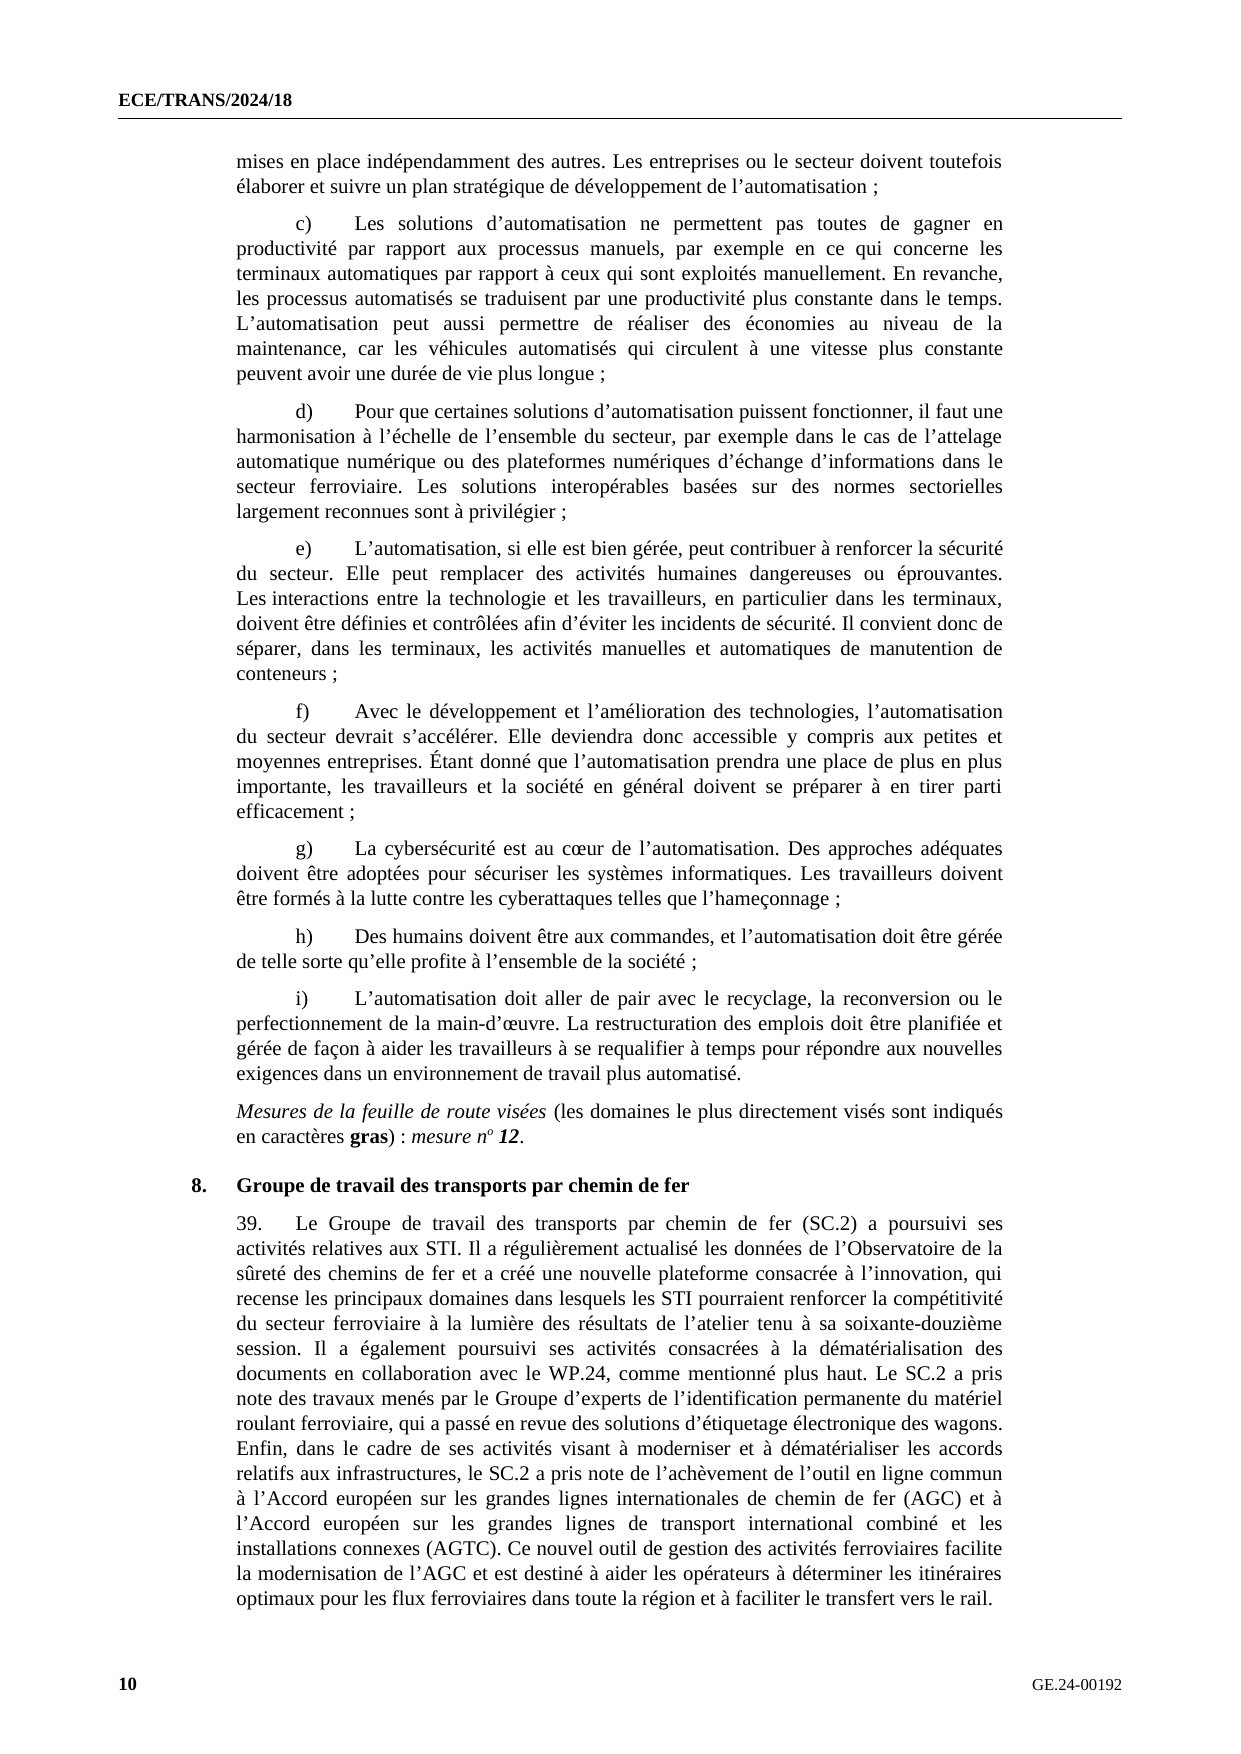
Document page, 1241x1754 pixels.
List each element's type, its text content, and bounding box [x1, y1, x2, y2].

text i) L’automatisation doit aller de pair avec le recyclage, la reconversion ou le perfectionnement de la main-d’œuvre. La restructuration des emplois doit être planifiée et gérée de façon à aider les travailleurs à se requalifier à temps pour répondre aux nouvelles exigences dans un environnement de travail plus automatisé. [236, 985, 1004, 1085]
text d) Pour que certaines solutions d’automatisation puissent fonctionner, il faut une harmonisation à l’échelle de l’ensemble du secteur, par exemple dans le cas de l’attelage automatique numérique ou des plateformes numériques d’échange d’informations dans le secteur ferroviaire. Les solutions interopérables basées sur des normes sectorielles largement reconnues sont à privilégier ; [236, 398, 1004, 523]
text h) Des humains doivent être aux commandes, et l’automatisation doit être gérée de telle sorte qu’elle profite à l’ensemble de la société ; [236, 923, 1004, 973]
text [236, 148, 1004, 198]
text c) Les solutions d’automatisation ne permettent pas toutes de gagner en productivité par rapport aux processus manuels, par exemple en ce qui concerne les terminaux automatiques par rapport à ceux qui sont exploités manuellement. En revanche, les processus automatisés se traduisent par une productivité plus constante dans le temps. L’automatisation peut aussi permettre de réaliser des économies au niveau de la maintenance, car les véhicules automatisés qui circulent à une vitesse plus constante peuvent avoir une durée de vie plus longue ; [236, 210, 1004, 385]
text 8. Groupe de travail des transports par chemin de fer [118, 1173, 1004, 1198]
text f) Avec le développement et l’amélioration des technologies, l’automatisation du secteur devrait s’accélérer. Elle deviendra donc accessible y compris aux petites et moyennes entreprises. Étant donné que l’automatisation prendra une place de plus en plus importante, les travailleurs et la société en général doivent se préparer à en tirer parti efficacement ; [236, 698, 1004, 823]
text e) L’automatisation, si elle est bien gérée, peut contribuer à renforcer la sécurité du secteur. Elle peut remplacer des activités humaines dangereuses ou éprouvantes. Les interactions entre la technologie et les travailleurs, en particulier dans les terminaux, doivent être définies et contrôlées afin d’éviter les incidents de sécurité. Il convient donc de séparer, dans les terminaux, les activités manuelles et automatiques de manutention de conteneurs ; [236, 535, 1004, 685]
text g) La cybersécurité est au cœur de l’automatisation. Des approches adéquates doivent être adoptées pour sécuriser les systèmes informatiques. Les travailleurs doivent être formés à la lutte contre les cyberattaques telles que l’hameçonnage ; [236, 835, 1004, 910]
text 39. Le Groupe de travail des transports par chemin de fer (SC.2) a poursuivi ses activités relatives aux STI. Il a régulièrement actualisé les données de l’Observatoire de la sûreté des chemins de fer et a créé une nouvelle plateforme consacrée à l’innovation, qui recense les principaux domaines dans lesquels les STI pourraient renforcer la compétitivité du secteur ferroviaire à la lumière des résultats de l’atelier tenu à sa soixante-douzième session. Il a également poursuivi ses activités consacrées à la dématérialisation des documents en collaboration avec le WP.24, comme mentionné plus haut. Le SC.2 a pris note des travaux menés par le Groupe d’experts de l’identification permanente du matériel roulant ferroviaire, qui a passé en revue des solutions d’étiquetage électronique des wagons. Enfin, dans le cadre de ses activités visant à moderniser et à dématérialiser les accords relatifs aux infrastructures, le SC.2 a pris note de l’achèvement de l’outil en ligne commun à l’Accord européen sur les grandes lignes internationales de chemin de fer (AGC) et à l’Accord européen sur les grandes lignes de transport international combiné et les installations connexes (AGTC). Ce nouvel outil de gestion des activités ferroviaires facilite la modernisation de l’AGC et est destiné à aider les opérateurs à déterminer les itinéraires optimaux pour les flux ferroviaires dans toute la région et à faciliter le transfert vers le rail. [236, 1210, 1004, 1610]
text Mesures de la feuille de route visées (les domaines le plus directement visés sont indiqués en caractères gras) : mesure no 12. [236, 1098, 1004, 1148]
